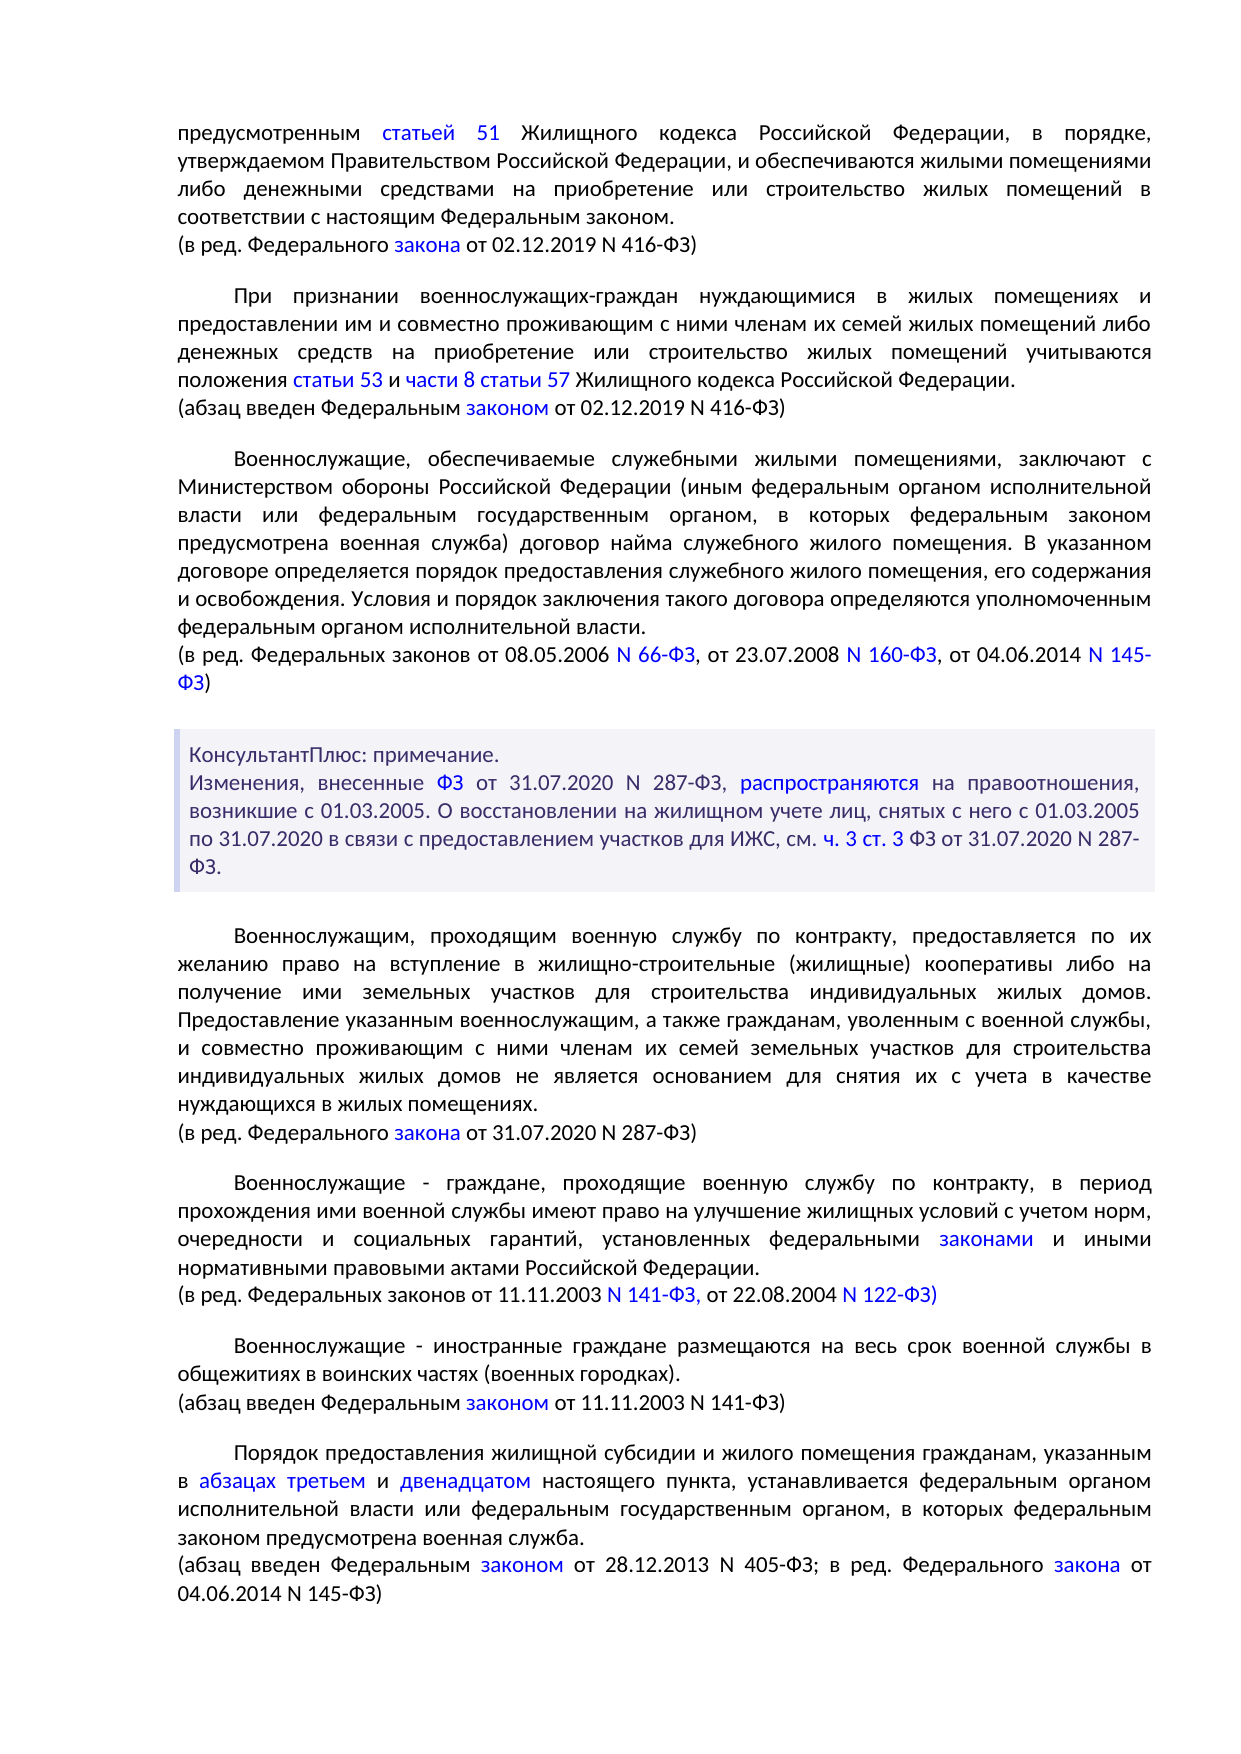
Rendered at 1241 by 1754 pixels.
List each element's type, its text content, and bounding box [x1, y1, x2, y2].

text Военнослужащие, обеспечиваемые служебными жилыми помещениями, заключают с Министерством обороны Российской Федерации (иным федеральным органом исполнительной власти или федеральным государственным органом, в которых федеральным законом предусмотрена военная служба) договор найма служебного жилого помещения. В указанном договоре определяется порядок предоставления служебного жилого помещения, его содержания и освобождения. Условия и порядок заключения такого договора определяются уполномоченным федеральным органом исполнительной власти. [177, 444, 1152, 640]
text Военнослужащие - иностранные граждане размещаются на весь срок военной службы в общежитиях в воинских частях (военных городках). [177, 1332, 1152, 1388]
text (абзац введен Федеральным законом от 28.12.2013 N 405-ФЗ; в ред. Федерального закона от 04.06.2014 N 145-ФЗ) [177, 1551, 1152, 1607]
text (в ред. Федеральных законов от 08.05.2006 N 66-ФЗ, от 23.07.2008 N 160-ФЗ, от 04.06.2014 N 145-ФЗ) [177, 640, 1152, 696]
text (абзац введен Федеральным законом от 11.11.2003 N 141-ФЗ) [177, 1388, 1152, 1416]
text Военнослужащие - граждане, проходящие военную службу по контракту, в период прохождения ими военной службы имеют право на улучшение жилищных условий с учетом норм, очередности и социальных гарантий, установленных федеральными законами и иными нормативными правовыми актами Российской Федерации. [177, 1168, 1152, 1281]
text При признании военнослужащих-граждан нуждающимися в жилых помещениях и предоставлении им и совместно проживающим с ними членам их семей жилых помещений либо денежных средств на приобретение или строительство жилых помещений учитываются положения статьи 53 и части 8 статьи 57 Жилищного кодекса Российской Федерации. [177, 281, 1152, 393]
text (в ред. Федерального закона от 31.07.2020 N 287-ФЗ) [177, 1118, 1152, 1146]
text (в ред. Федеральных законов от 11.11.2003 N 141-ФЗ, от 22.08.2004 N 122-ФЗ) [177, 1281, 1152, 1309]
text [177, 118, 1152, 230]
text Военнослужащим, проходящим военную службу по контракту, предоставляется по их желанию право на вступление в жилищно-строительные (жилищные) кооперативы либо на получение ими земельных участков для строительства индивидуальных жилых домов. Предоставление указанным военнослужащим, а также гражданам, уволенным с военной службы, и совместно проживающим с ними членам их семей земельных участков для строительства индивидуальных жилых домов не является основанием для снятия их с учета в качестве нуждающихся в жилых помещениях. [177, 921, 1152, 1118]
text (абзац введен Федеральным законом от 02.12.2019 N 416-ФЗ) [177, 393, 1152, 421]
text (в ред. Федерального закона от 02.12.2019 N 416-ФЗ) [177, 230, 1152, 258]
table_header КонсультантПлюс: примечание. Изменения, внесенные ФЗ от 31.07.2020 N 287-ФЗ, распространяются на правоотношения, возникшие с 01.03.2005. О восстановлении на жилищном учете лиц, снятых с него с 01.03.2005 по 31.07.2020 в связи с предоставлением участков для ИЖС, см. ч. 3 ст. 3 ФЗ от 31.07.2020 N 287-ФЗ. [180, 729, 1149, 892]
text Порядок предоставления жилищной субсидии и жилого помещения гражданам, указанным в абзацах третьем и двенадцатом настоящего пункта, устанавливается федеральным органом исполнительной власти или федеральным государственным органом, в которых федеральным законом предусмотрена военная служба. [177, 1438, 1152, 1551]
